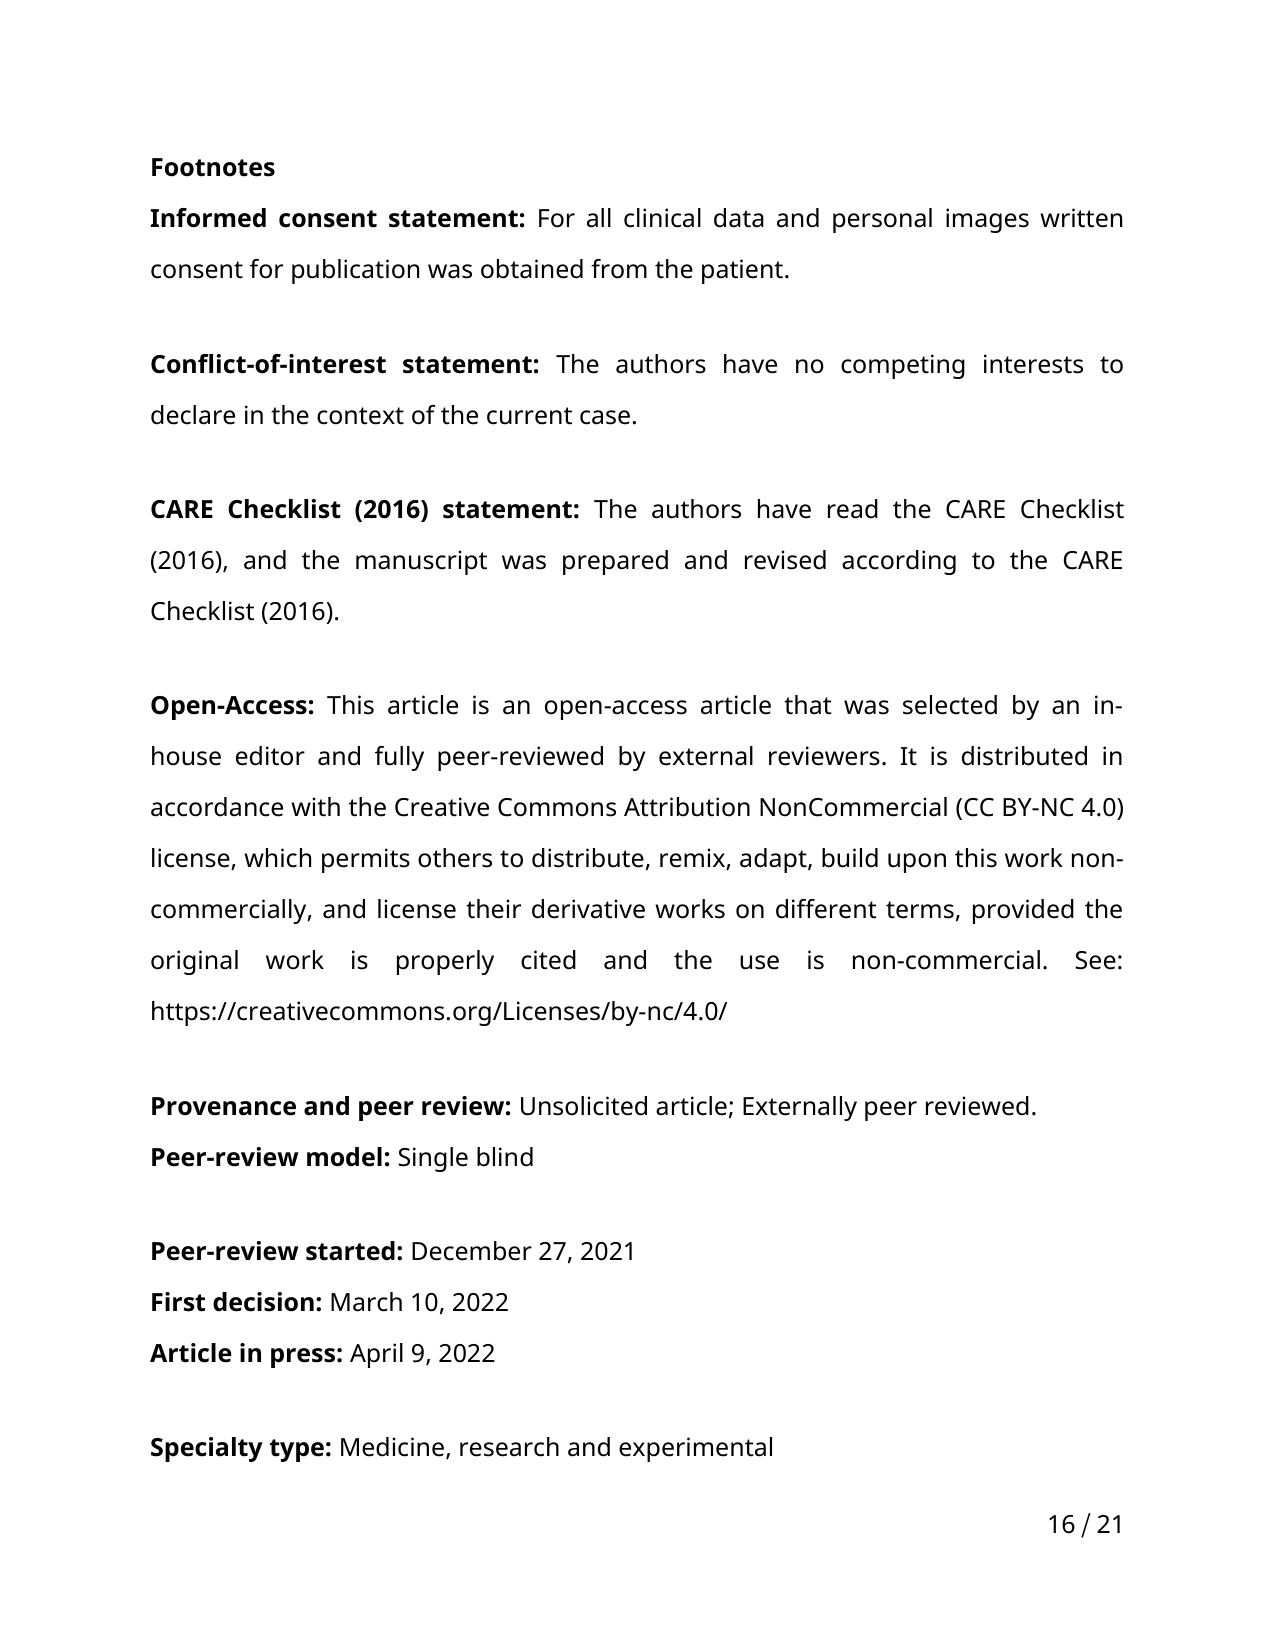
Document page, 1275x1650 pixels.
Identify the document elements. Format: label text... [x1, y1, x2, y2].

text Conflict-of-interest statement: The authors have no competing interests to declare in the context of the current case. [150, 346, 1125, 431]
text Informed consent statement: For all clinical data and personal images written consent for publication was obtained from the patient. [150, 201, 1125, 286]
text Specialty type: Medicine, research and experimental [150, 1429, 1125, 1464]
text Peer-review started: December 27, 2021 [150, 1233, 1125, 1267]
text Article in press: April 9, 2022 [150, 1335, 1125, 1369]
text Open-Access: This article is an open-access article that was selected by an in-house editor and fully peer-reviewed by external reviewers. It is distributed in accordance with the Creative Commons Attribution NonCommercial (CC BY-NC 4.0) license, which permits others to distribute, remix, adapt, build upon this work non-commercially, and license their derivative works on different terms, provided the original work is properly cited and the use is non-commercial. See: https://creativecommons.org/Licenses/by-nc/4.0/ [150, 688, 1125, 1028]
text CARE Checklist (2016) statement: The authors have read the CARE Checklist (2016), and the manuscript was prepared and revised according to the CARE Checklist (2016). [150, 491, 1125, 628]
text Provenance and peer review: Unsolicited article; Externally peer reviewed. [150, 1088, 1125, 1122]
text Peer-review model: Single blind [150, 1139, 1125, 1173]
text First decision: March 10, 2022 [150, 1284, 1125, 1318]
text Footnotes [150, 150, 1125, 184]
